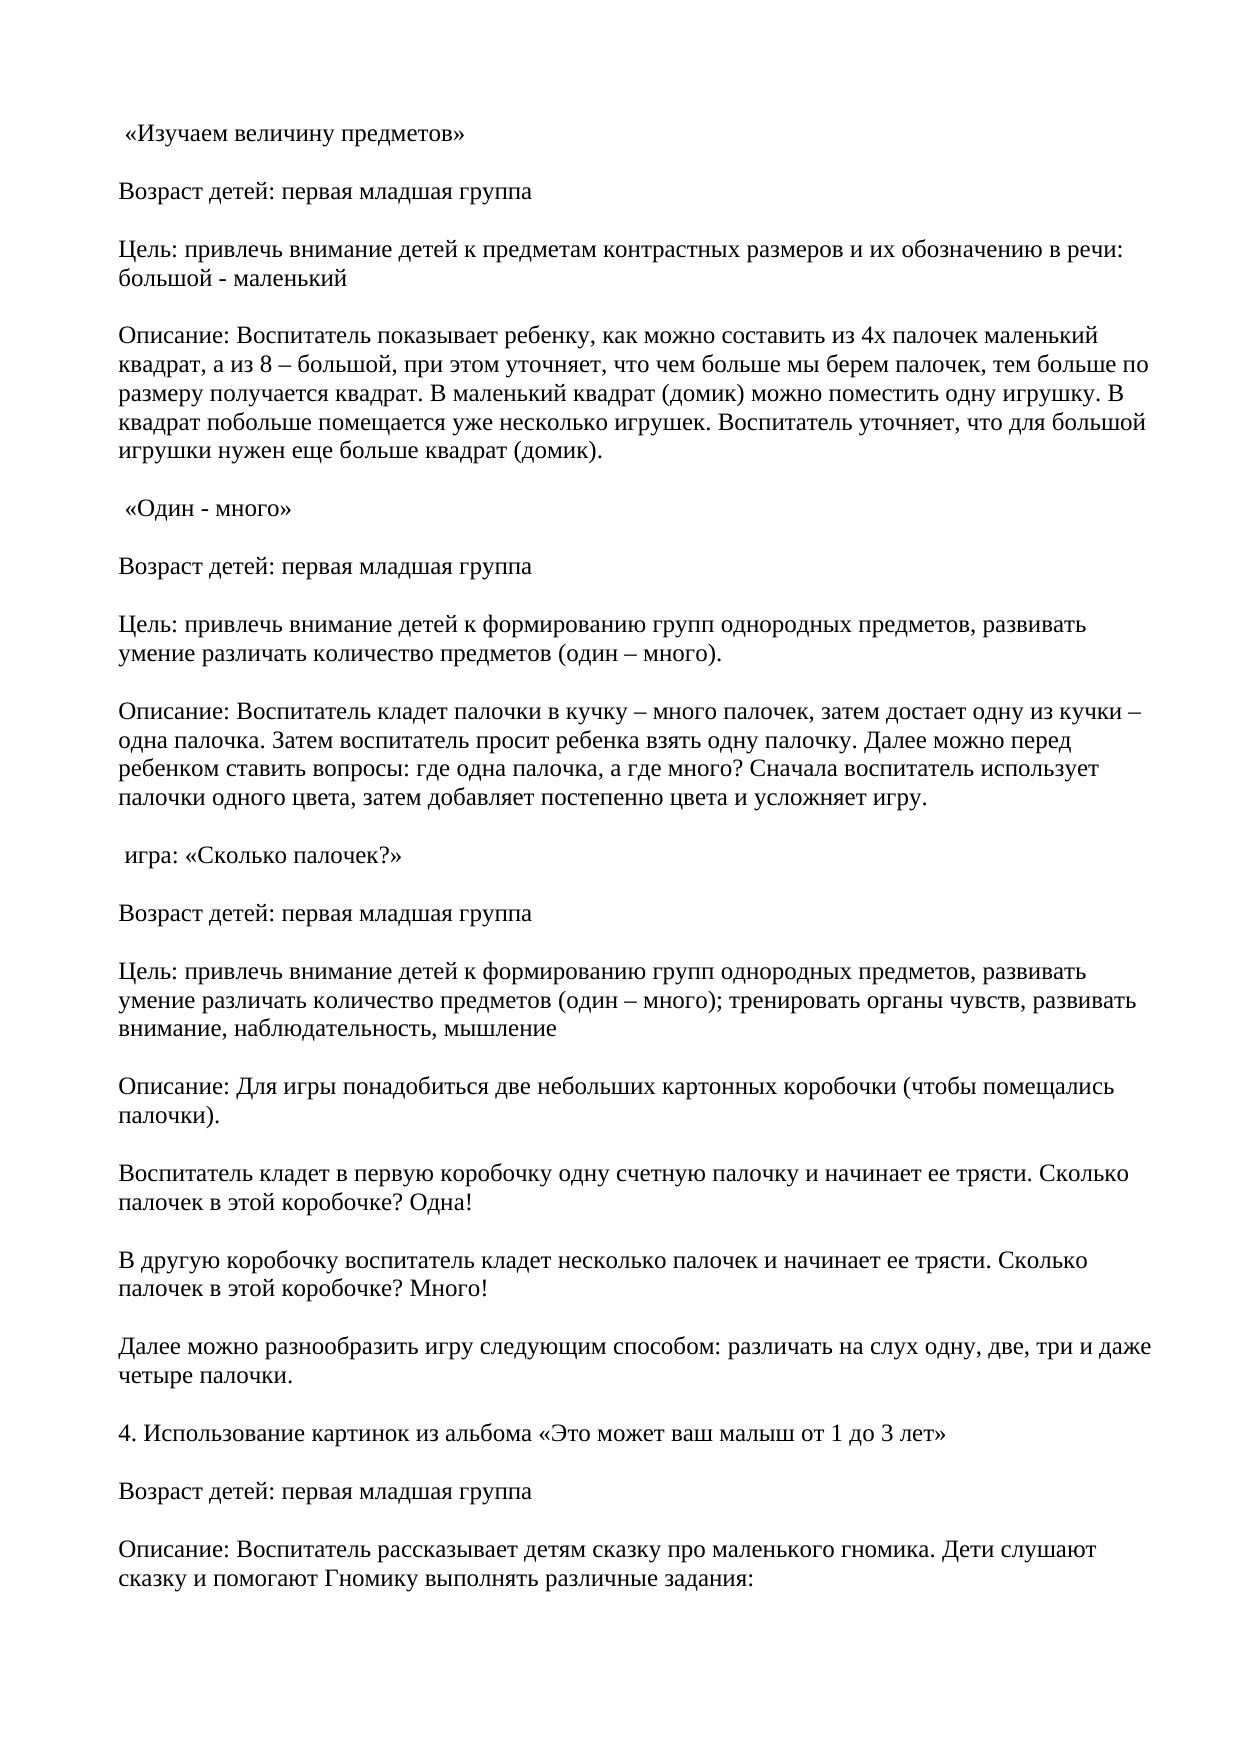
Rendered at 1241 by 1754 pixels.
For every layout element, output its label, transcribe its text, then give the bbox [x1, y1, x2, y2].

text Воспитатель кладет в первую коробочку одну счетную палочку и начинает ее трясти. Сколько палочек в этой коробочке? Одна! [118, 1158, 1152, 1216]
text Описание: Воспитатель показывает ребенку, как можно составить из 4х палочек маленький квадрат, а из 8 – большой, при этом уточняет, что чем больше мы берем палочек, тем больше по размеру получается квадрат. В маленький квадрат (домик) можно поместить одну игрушку. В квадрат побольше помещается уже несколько игрушек. Воспитатель уточняет, что для большой игрушки нужен еще больше квадрат (домик). [118, 321, 1152, 464]
text «Изучаем величину предметов» [118, 118, 1152, 147]
text Возраст детей: первая младшая группа [118, 551, 1152, 580]
text Описание: Для игры понадобиться две небольших картонных коробочки (чтобы помещались палочки). [118, 1071, 1152, 1129]
text В другую коробочку воспитатель кладет несколько палочек и начинает ее трясти. Сколько палочек в этой коробочке? Много! [118, 1245, 1152, 1302]
text Далее можно разнообразить игру следующим способом: различать на слух одну, две, три и даже четыре палочки. [118, 1331, 1152, 1389]
text Описание: Воспитатель рассказывает детям сказку про маленького гномика. Дети слушают сказку и помогают Гномику выполнять различные задания: [118, 1534, 1152, 1591]
text Цель: привлечь внимание детей к предметам контрастных размеров и их обозначению в речи: большой - маленький [118, 234, 1152, 291]
text «Один - много» [118, 493, 1152, 522]
text Возраст детей: первая младшая группа [118, 898, 1152, 927]
text игра: «Сколько палочек?» [118, 840, 1152, 869]
text 4. Использование картинок из альбома «Это может ваш малыш от 1 до 3 лет» [118, 1418, 1152, 1447]
text Возраст детей: первая младшая группа [118, 1476, 1152, 1505]
text Описание: Воспитатель кладет палочки в кучку – много палочек, затем достает одну из кучки – одна палочка. Затем воспитатель просит ребенка взять одну палочку. Далее можно перед ребенком ставить вопросы: где одна палочка, а где много? Сначала воспитатель использует палочки одного цвета, затем добавляет постепенно цвета и усложняет игру. [118, 696, 1152, 811]
text Цель: привлечь внимание детей к формированию групп однородных предметов, развивать умение различать количество предметов (один – много); тренировать органы чувств, развивать внимание, наблюдательность, мышление [118, 956, 1152, 1042]
text Возраст детей: первая младшая группа [118, 176, 1152, 205]
text Цель: привлечь внимание детей к формированию групп однородных предметов, развивать умение различать количество предметов (один – много). [118, 609, 1152, 667]
